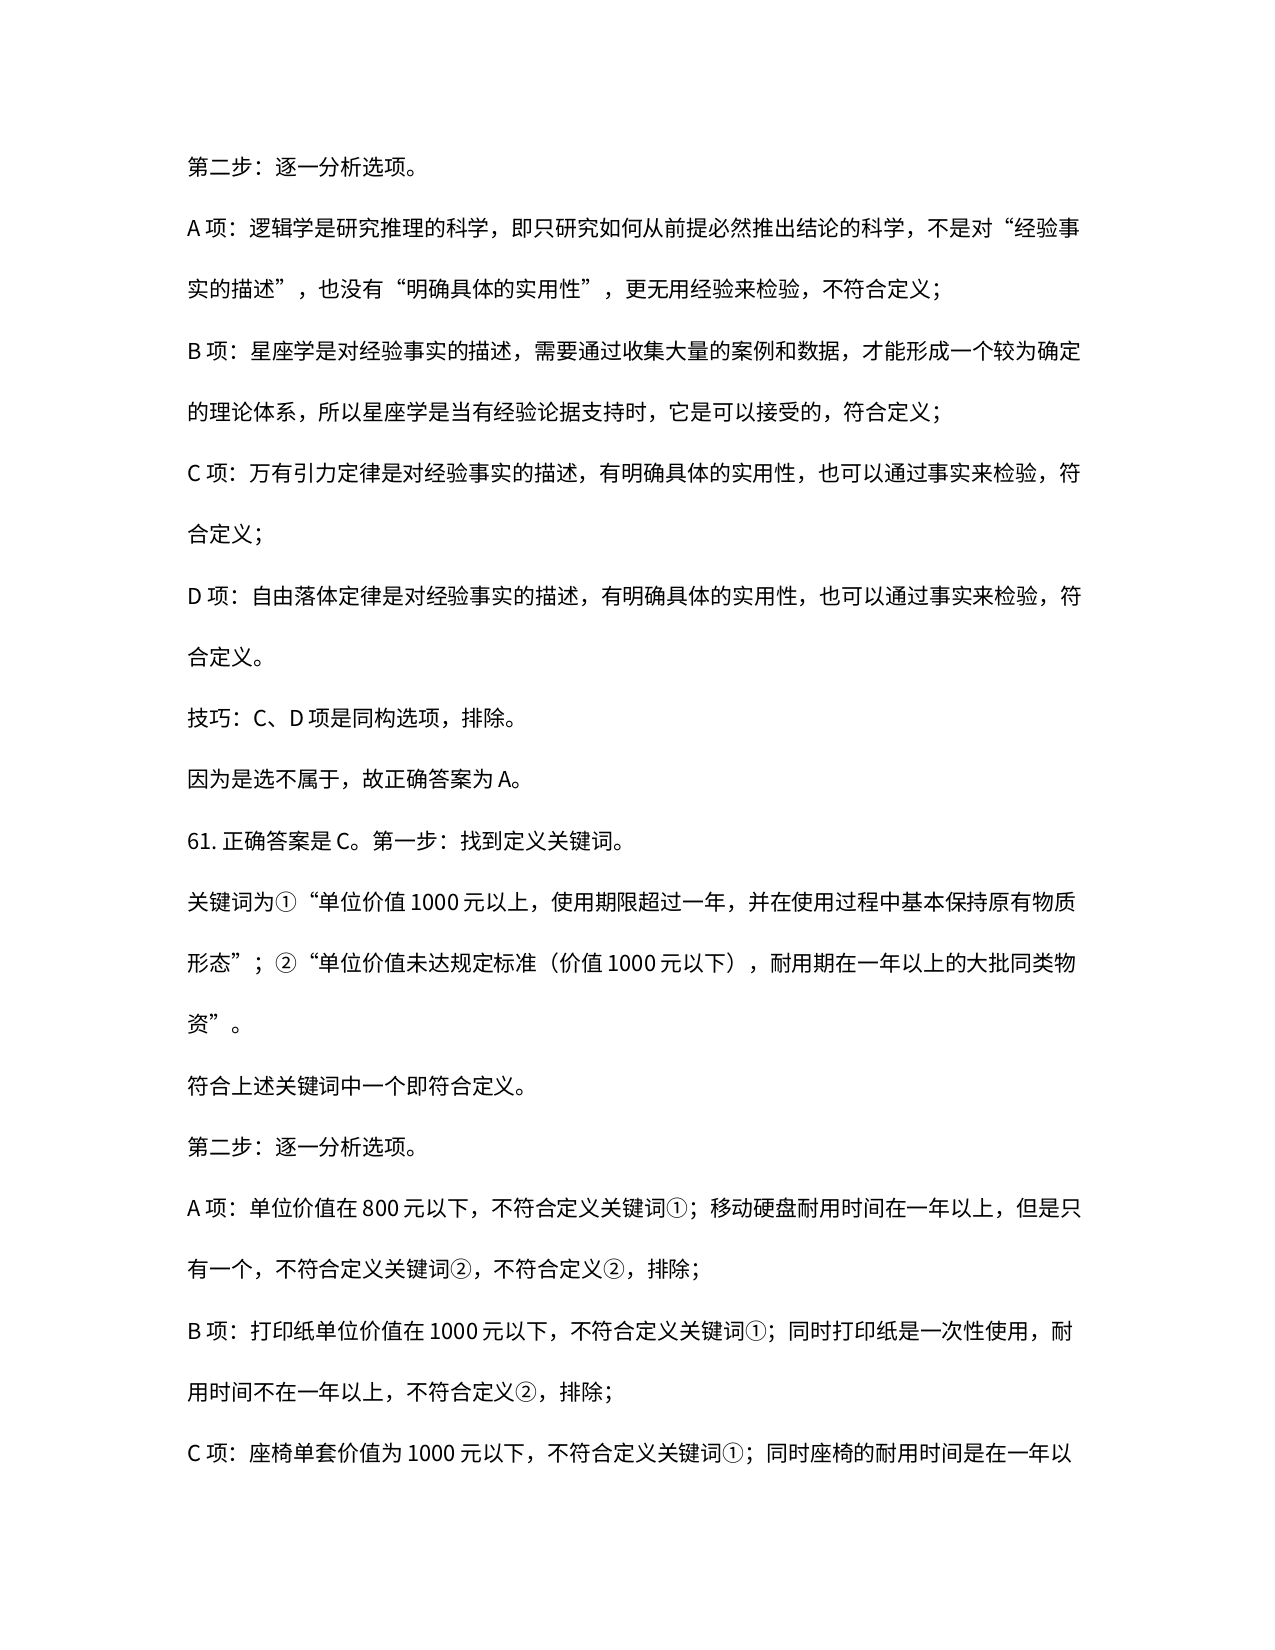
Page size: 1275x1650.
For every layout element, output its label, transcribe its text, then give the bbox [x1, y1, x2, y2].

text C项：万有引力定律是对经验事实的描述，有明确具体的实用性，也可以通过事实来检验，符合定义； [187, 456, 1087, 558]
text B项：打印纸单位价值在1000元以下，不符合定义关键词①；同时打印纸是一次性使用，耐用时间不在一年以上，不符合定义②，排除； [187, 1314, 1087, 1416]
text 61. 正确答案是C。第一步：找到定义关键词。 [187, 824, 1087, 864]
text A项：单位价值在800元以下，不符合定义关键词①；移动硬盘耐用时间在一年以上，但是只有一个，不符合定义关键词②，不符合定义②，排除； [187, 1191, 1087, 1293]
text 符合上述关键词中一个即符合定义。 [187, 1069, 1087, 1109]
text 关键词为①“单位价值1000元以上，使用期限超过一年，并在使用过程中基本保持原有物质形态”；②“单位价值未达规定标准（价值1000元以下），耐用期在一年以上的大批同类物资”。 [187, 885, 1087, 1048]
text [187, 1436, 1087, 1477]
text 技巧：C、D项是同构选项，排除。 [187, 701, 1087, 742]
text B项：星座学是对经验事实的描述，需要通过收集大量的案例和数据，才能形成一个较为确定的理论体系，所以星座学是当有经验论据支持时，它是可以接受的，符合定义； [187, 334, 1087, 436]
text A项：逻辑学是研究推理的科学，即只研究如何从前提必然推出结论的科学，不是对“经验事实的描述”，也没有“明确具体的实用性”，更无用经验来检验，不符合定义； [187, 211, 1087, 313]
text 第二步：逐一分析选项。 [187, 1130, 1087, 1171]
text 第二步：逐一分析选项。 [187, 150, 1087, 191]
text D项：自由落体定律是对经验事实的描述，有明确具体的实用性，也可以通过事实来检验，符合定义。 [187, 579, 1087, 681]
text 因为是选不属于，故正确答案为A。 [187, 762, 1087, 803]
